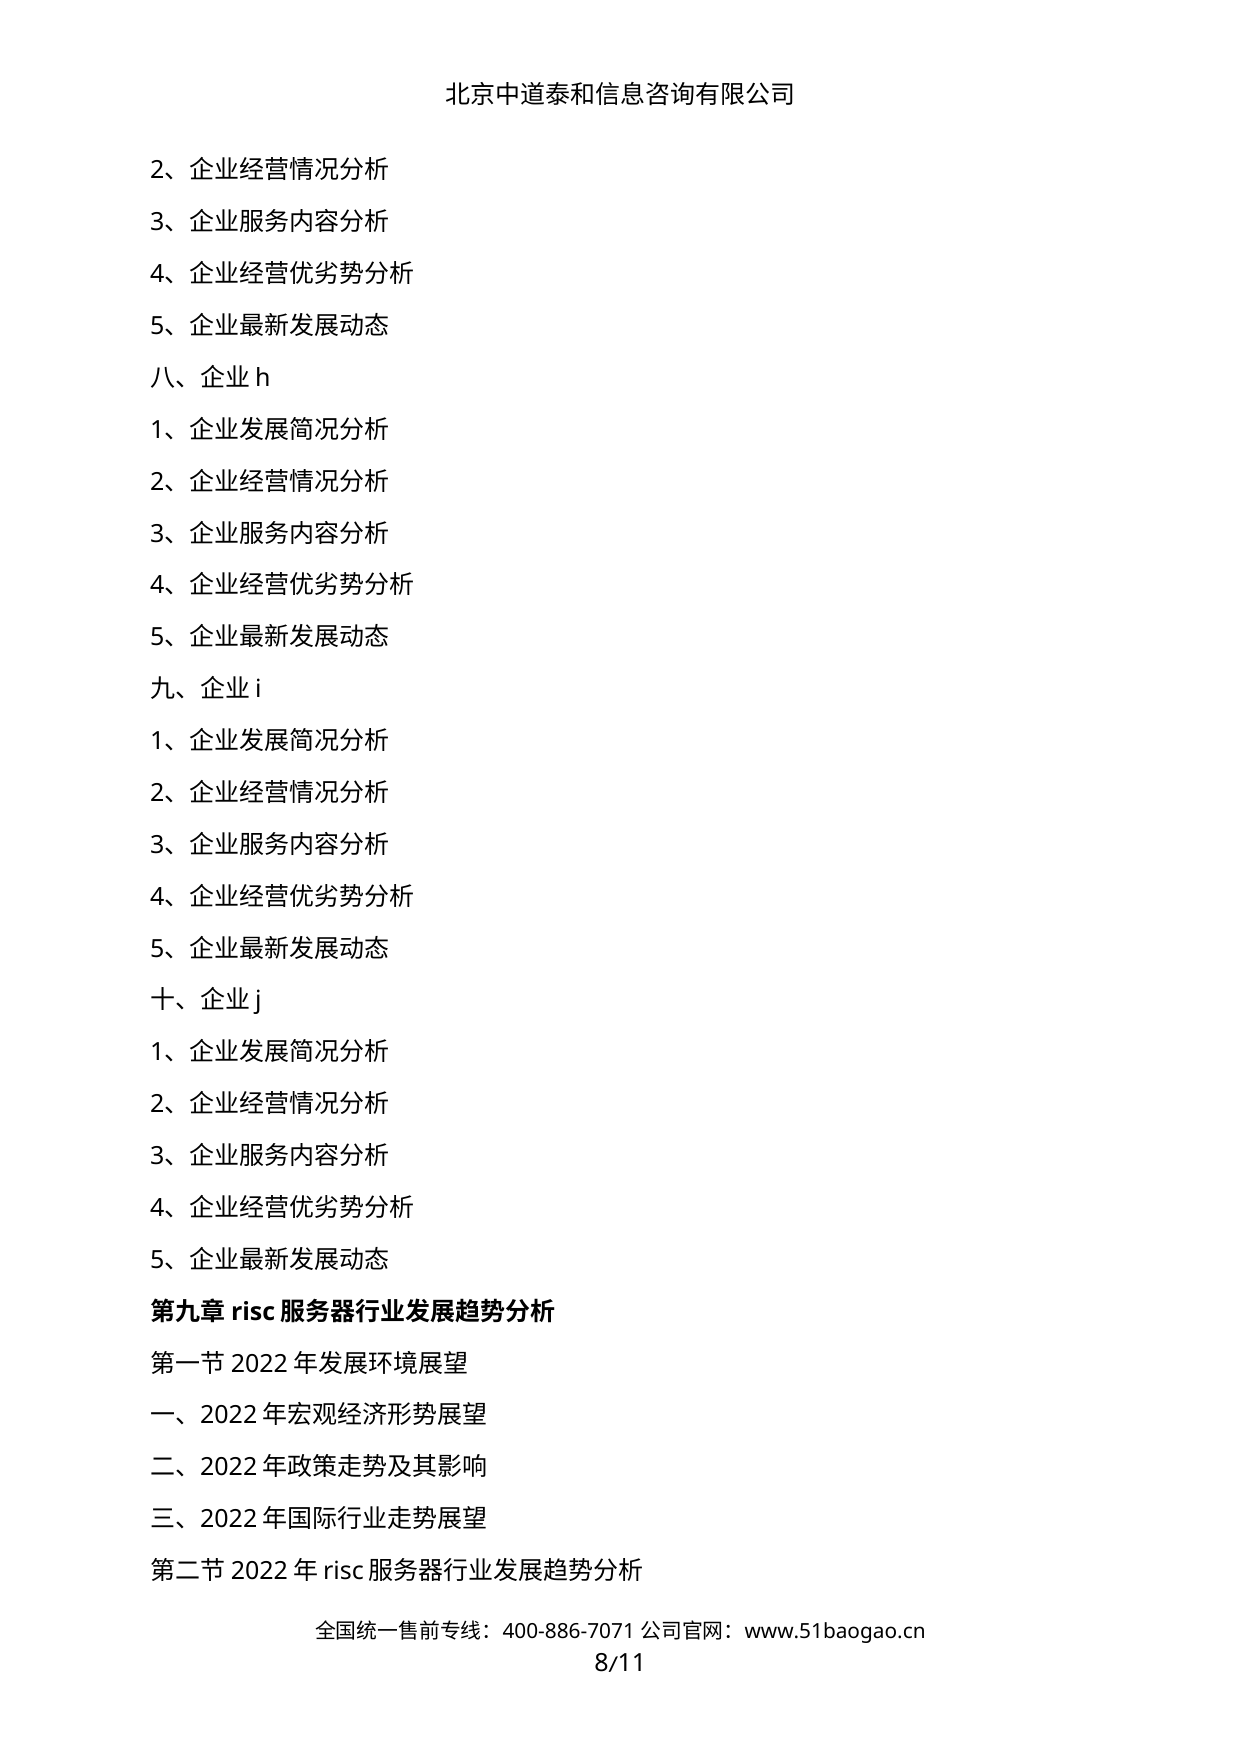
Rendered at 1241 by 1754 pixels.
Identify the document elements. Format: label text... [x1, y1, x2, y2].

text 三、2022年国际行业走势展望 [150, 1499, 1090, 1535]
text 4、企业经营优劣势分析 [150, 254, 1090, 290]
text 3、企业服务内容分析 [150, 202, 1090, 238]
text 2、企业经营情况分析 [150, 1084, 1090, 1120]
text 九、企业i [150, 669, 1090, 705]
text 3、企业服务内容分析 [150, 513, 1090, 549]
text 十、企业j [150, 980, 1090, 1016]
text 二、2022年政策走势及其影响 [150, 1447, 1090, 1483]
text 1、企业发展简况分析 [150, 1032, 1090, 1068]
text 4、企业经营优劣势分析 [150, 1187, 1090, 1224]
text 1、企业发展简况分析 [150, 409, 1090, 446]
text 2、企业经营情况分析 [150, 461, 1090, 497]
text 2、企业经营情况分析 [150, 772, 1090, 809]
text 第九章 risc服务器行业发展趋势分析 [150, 1291, 1090, 1327]
text 八、企业h [150, 357, 1090, 394]
text 3、企业服务内容分析 [150, 824, 1090, 861]
text 5、企业最新发展动态 [150, 306, 1090, 342]
text 4、企业经营优劣势分析 [150, 565, 1090, 601]
text 一、2022年宏观经济形势展望 [150, 1395, 1090, 1431]
text 3、企业服务内容分析 [150, 1136, 1090, 1172]
text 第一节 2022年发展环境展望 [150, 1343, 1090, 1379]
text 5、企业最新发展动态 [150, 928, 1090, 964]
text 1、企业发展简况分析 [150, 721, 1090, 757]
text 4、企业经营优劣势分析 [150, 876, 1090, 912]
text 5、企业最新发展动态 [150, 1239, 1090, 1276]
text 2、企业经营情况分析 [150, 150, 1090, 186]
text 第二节 2022年risc服务器行业发展趋势分析 [150, 1551, 1090, 1587]
text 5、企业最新发展动态 [150, 617, 1090, 653]
